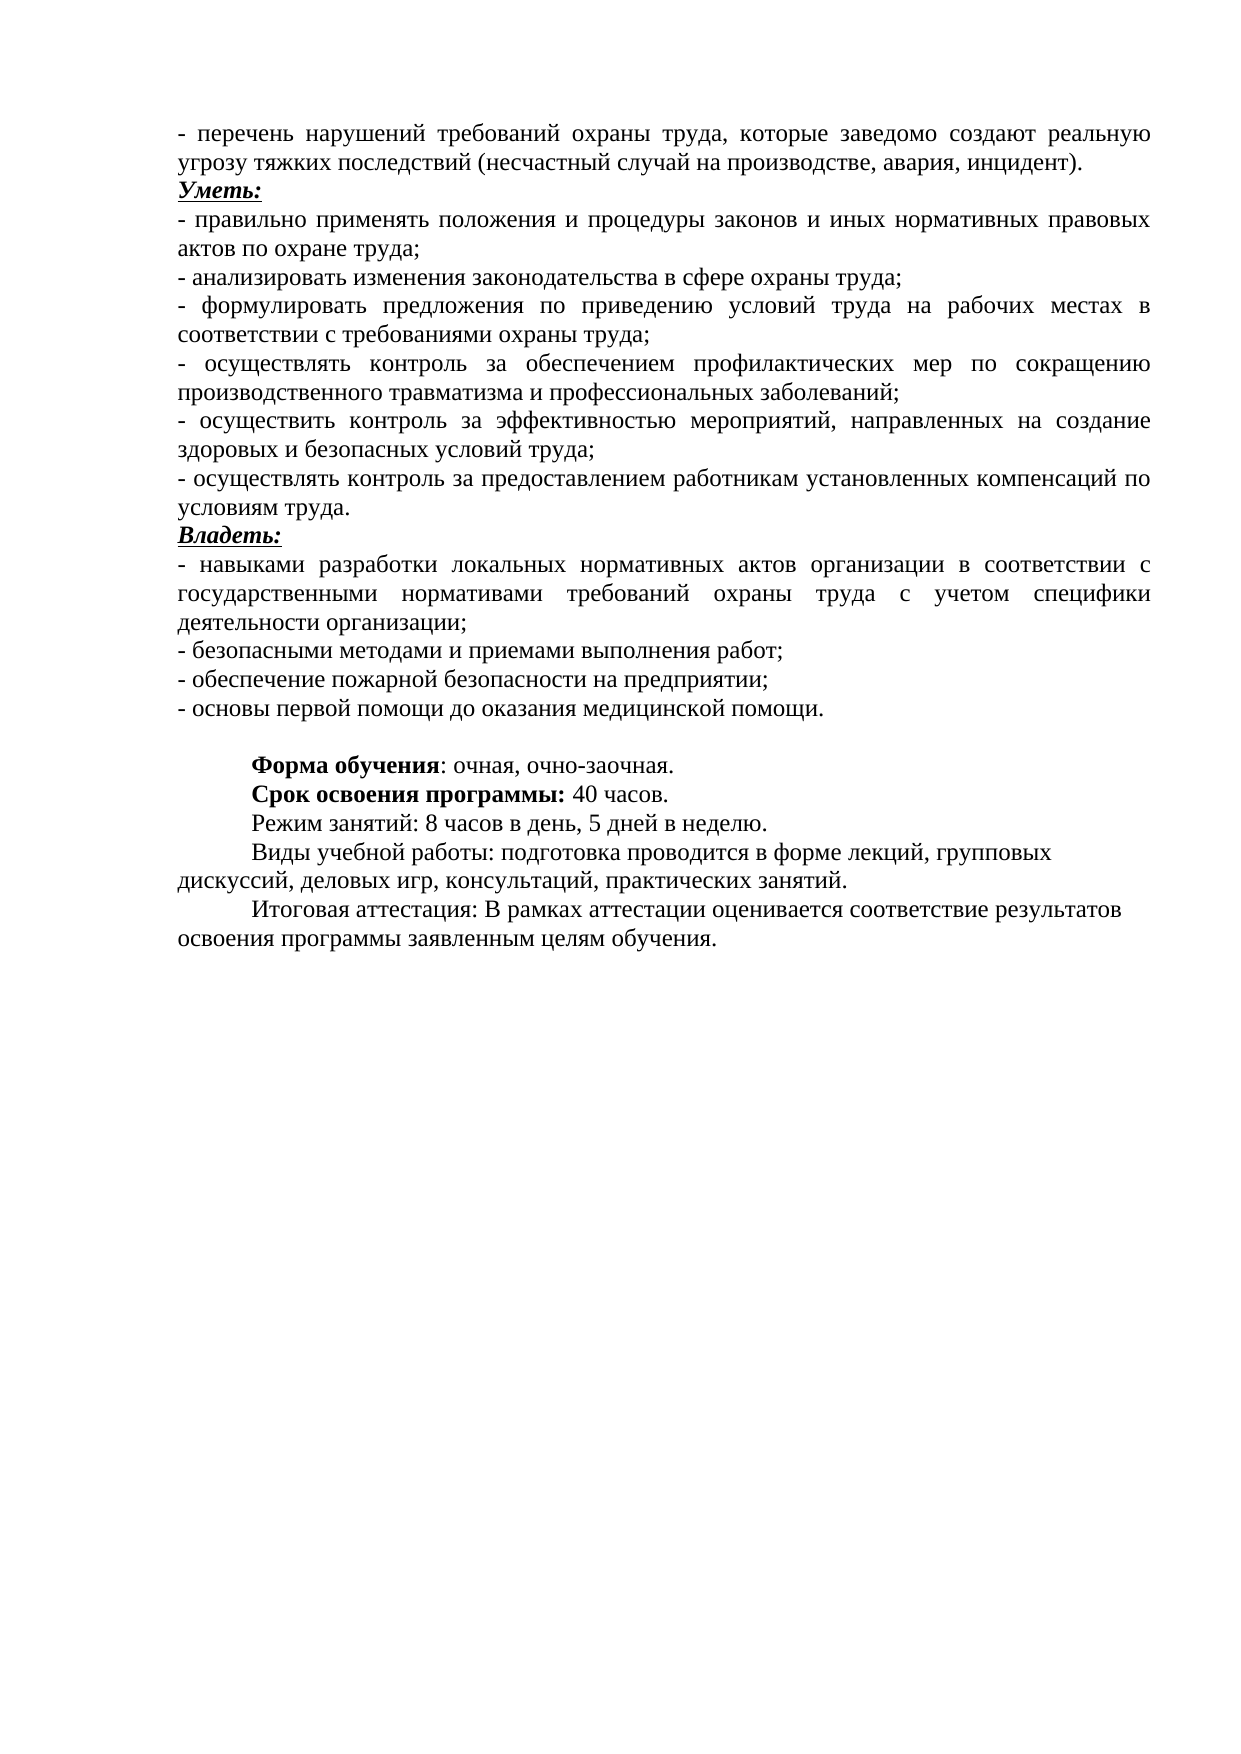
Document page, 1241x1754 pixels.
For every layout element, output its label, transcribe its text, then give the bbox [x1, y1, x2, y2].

text Срок освоения программы: 40 часов. [177, 779, 1152, 808]
text - навыками разработки локальных нормативных актов организации в соответствии с государственными нормативами требований охраны труда с учетом специфики деятельности организации; [177, 549, 1152, 636]
text - правильно применять положения и процедуры законов и иных нормативных правовых актов по охране труда; [177, 204, 1152, 262]
text Уметь: [177, 176, 1152, 204]
text - безопасными методами и приемами выполнения работ; [177, 636, 1152, 664]
text - основы первой помощи до оказания медицинской помощи. [177, 693, 1152, 722]
text Режим занятий: 8 часов в день, 5 дней в неделю. [177, 808, 1152, 837]
text - обеспечение пожарной безопасности на предприятии; [177, 664, 1152, 693]
text - осуществлять контроль за предоставлением работникам установленных компенсаций по условиям труда. [177, 463, 1152, 521]
text Итоговая аттестация: В рамках аттестации оценивается соответствие результатов освоения программы заявленным целям обучения. [177, 894, 1152, 952]
text - осуществить контроль за эффективностью мероприятий, направленных на создание здоровых и безопасных условий труда; [177, 406, 1152, 463]
text Владеть: [177, 521, 1152, 549]
text - перечень нарушений требований охраны труда, которые заведомо создают реальную угрозу тяжких последствий (несчастный случай на производстве, авария, инцидент). [177, 118, 1152, 176]
text - осуществлять контроль за обеспечением профилактических мер по сокращению производственного травматизма и профессиональных заболеваний; [177, 348, 1152, 406]
text - анализировать изменения законодательства в сфере охраны труда; [177, 262, 1152, 291]
text Форма обучения: очная, очно-заочная. [177, 751, 1152, 779]
text - формулировать предложения по приведению условий труда на рабочих местах в соответствии с требованиями охраны труда; [177, 291, 1152, 348]
text Виды учебной работы: подготовка проводится в форме лекций, групповых дискуссий, деловых игр, консультаций, практических занятий. [177, 837, 1152, 894]
